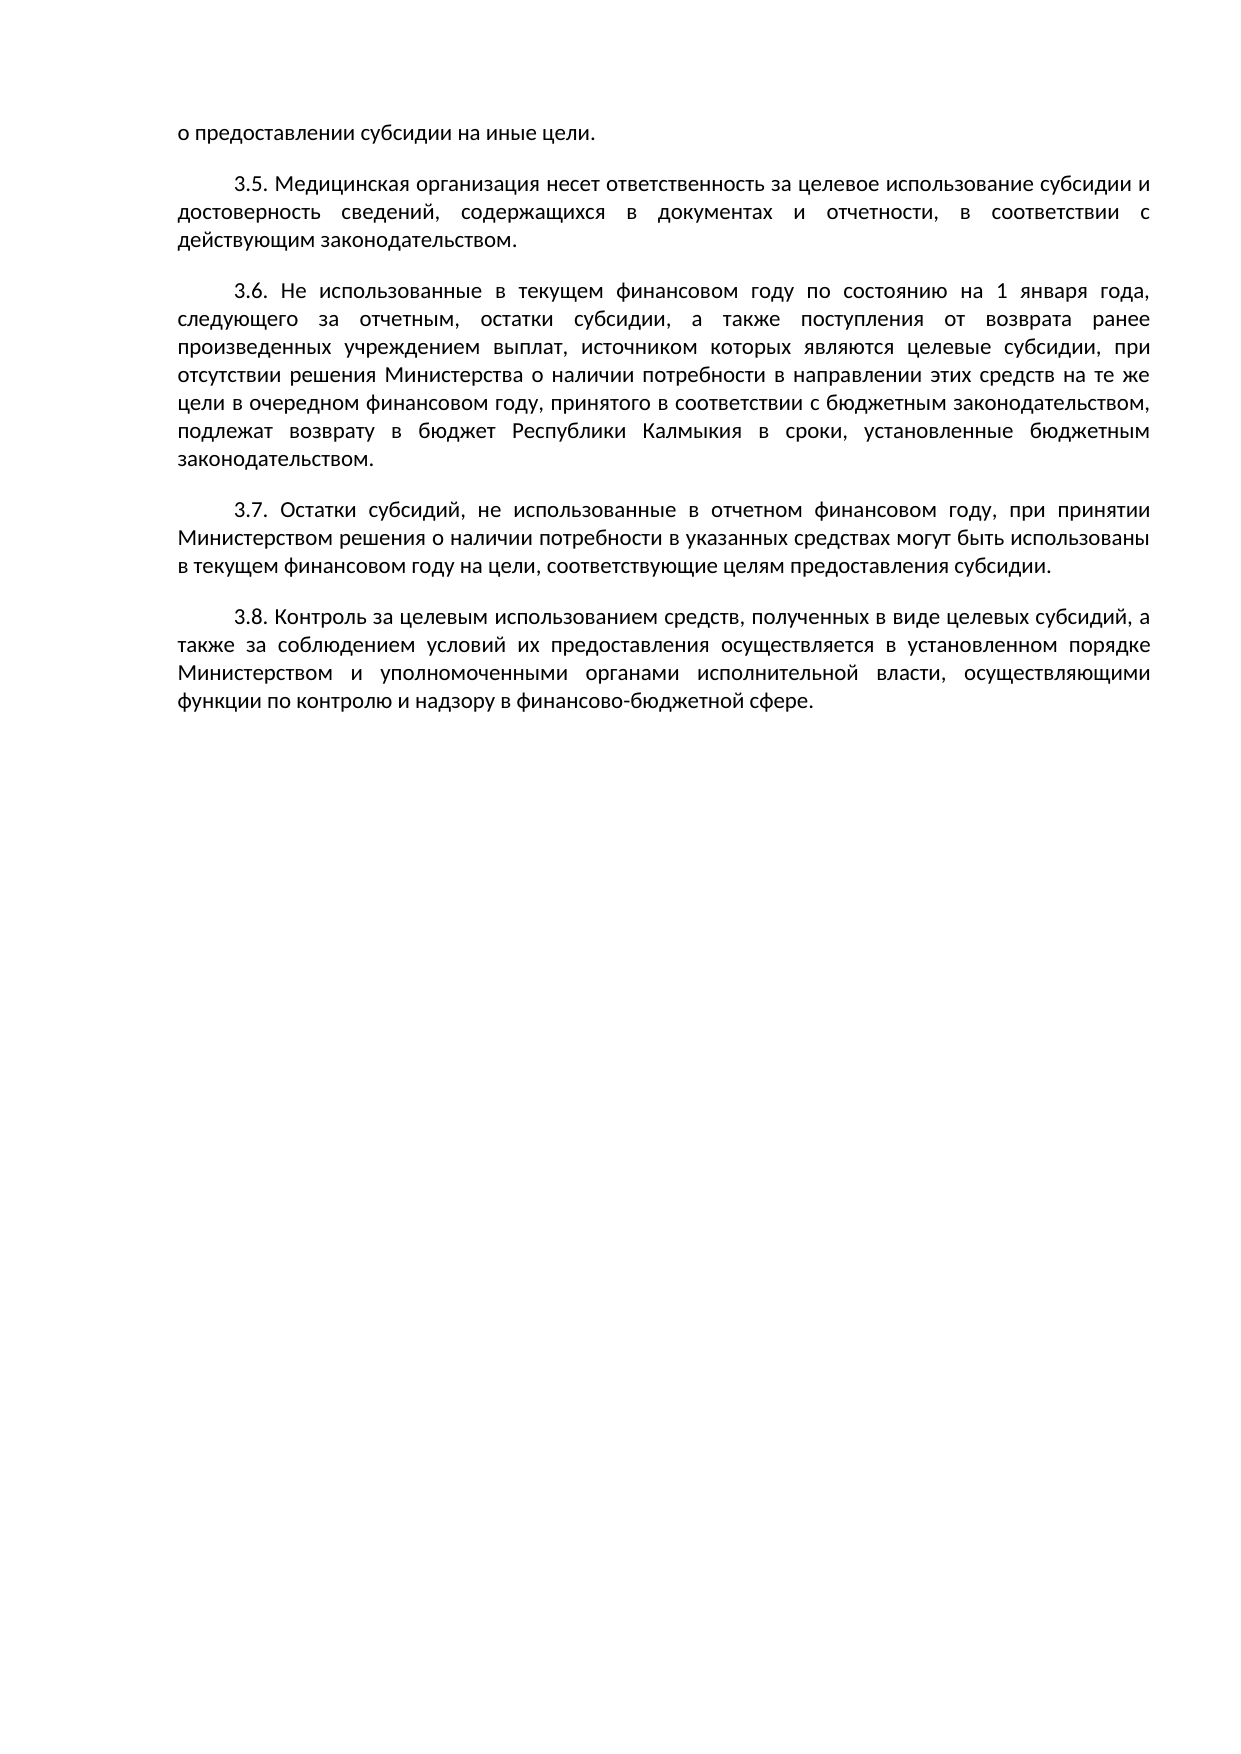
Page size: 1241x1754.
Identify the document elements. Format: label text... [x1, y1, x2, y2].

text 3.8. Контроль за целевым использованием средств, полученных в виде целевых субсидий, а также за соблюдением условий их предоставления осуществляется в установленном порядке Министерством и уполномоченными органами исполнительной власти, осуществляющими функции по контролю и надзору в финансово-бюджетной сфере. [177, 602, 1152, 714]
text 3.6. Не использованные в текущем финансовом году по состоянию на 1 января года, следующего за отчетным, остатки субсидии, а также поступления от возврата ранее произведенных учреждением выплат, источником которых являются целевые субсидии, при отсутствии решения Министерства о наличии потребности в направлении этих средств на те же цели в очередном финансовом году, принятого в соответствии с бюджетным законодательством, подлежат возврату в бюджет Республики Калмыкия в сроки, установленные бюджетным законодательством. [177, 276, 1152, 472]
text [177, 118, 1152, 146]
text 3.5. Медицинская организация несет ответственность за целевое использование субсидии и достоверность сведений, содержащихся в документах и отчетности, в соответствии с действующим законодательством. [177, 169, 1152, 253]
text 3.7. Остатки субсидий, не использованные в отчетном финансовом году, при принятии Министерством решения о наличии потребности в указанных средствах могут быть использованы в текущем финансовом году на цели, соответствующие целям предоставления субсидии. [177, 495, 1152, 579]
